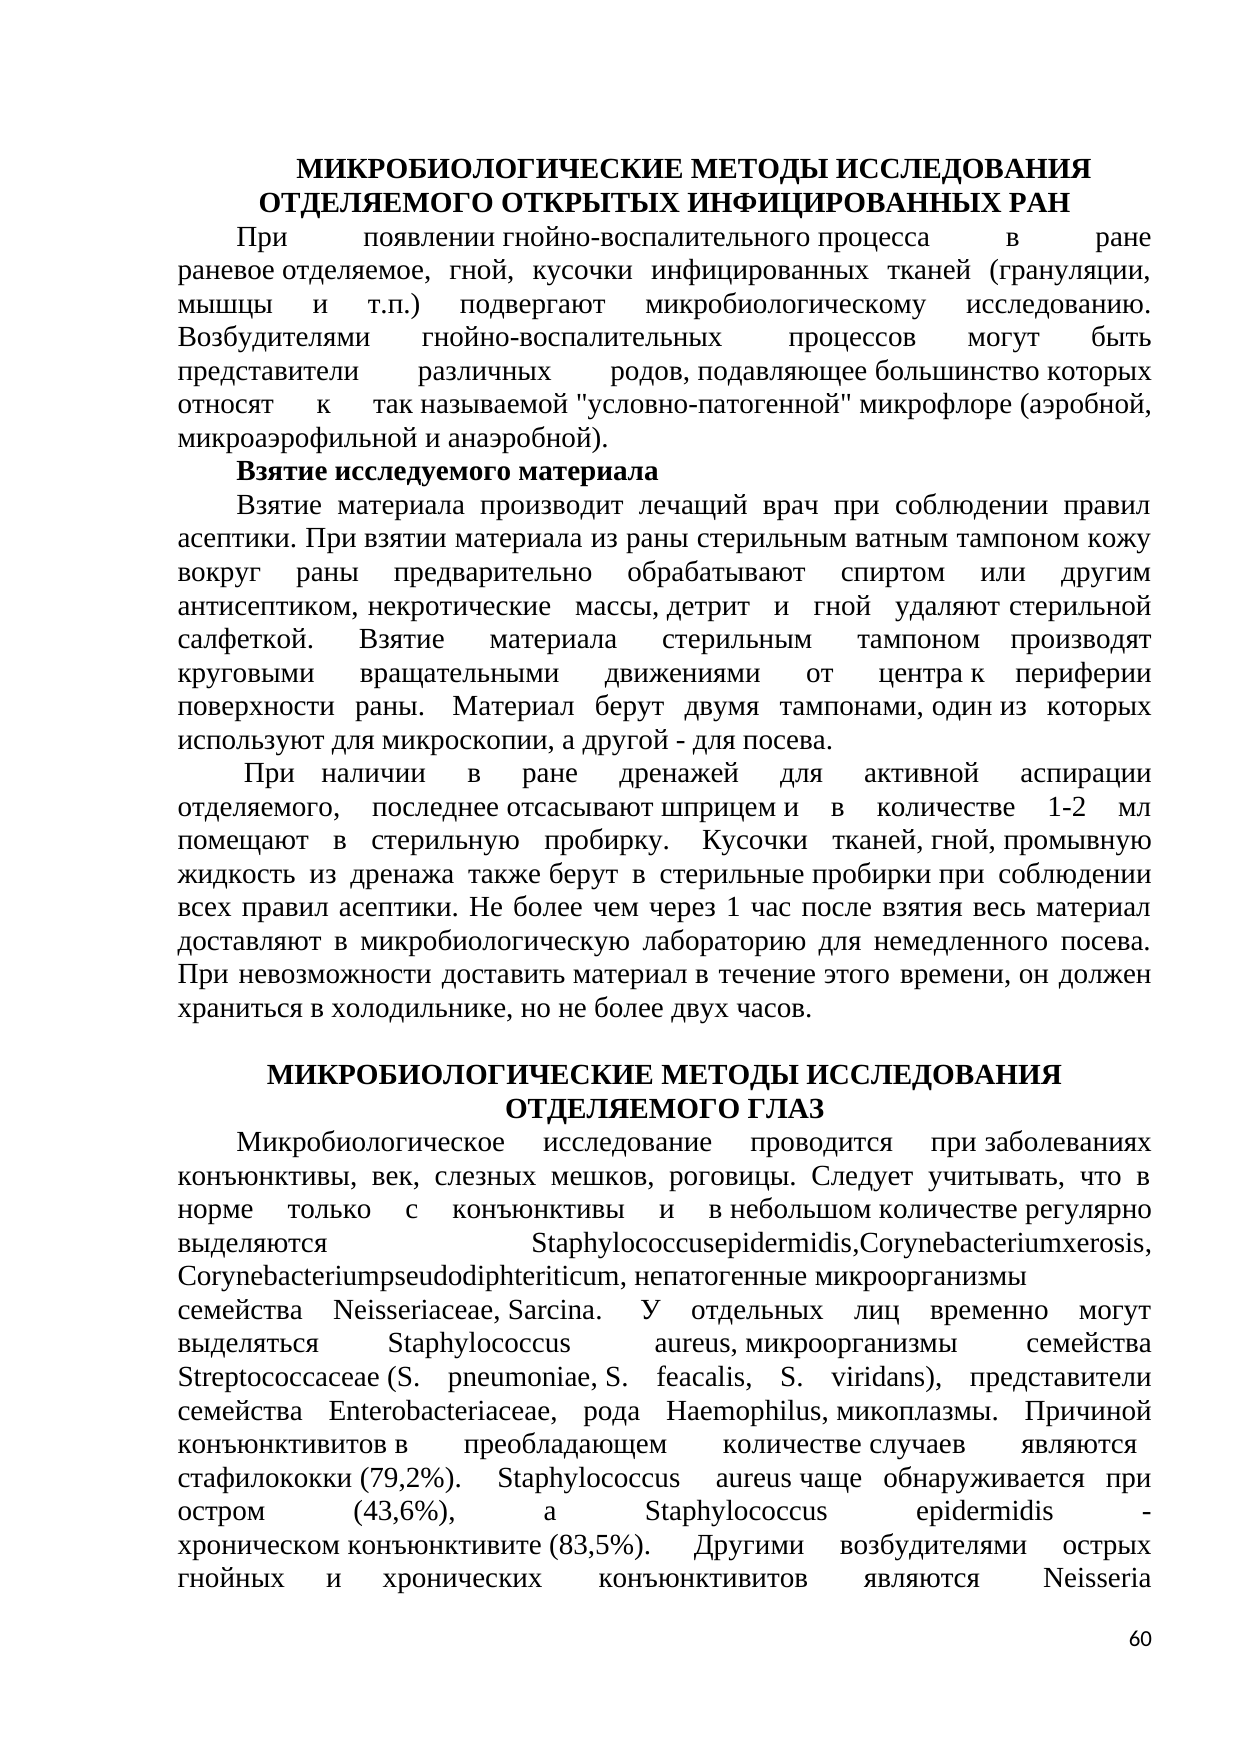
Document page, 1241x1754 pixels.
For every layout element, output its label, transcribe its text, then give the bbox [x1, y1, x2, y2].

text Взятие материала производит лечащий врач при соблюдении правил асептики. При взятии материала из раны стерильным ватным тампоном кожу вокруг раны предварительно обрабатывают спиртом или другим антисептиком, некротические массы, детрит и гной удаляют стерильной салфеткой. Взятие материала стерильным тампоном производят круговыми вращательными движениями от центра к периферии поверхности раны. Материал берут двумя тампонами, один из которых используют для микроскопии, а другой - для посева. [177, 487, 1152, 755]
text При наличии в ране дренажей для активной аспирации отделяемого, последнее отсасывают шприцем и в количестве 1-2 мл помещают в стерильную пробирку. Кусочки тканей, гной, промывную жидкость из дренажа также берут в стерильные пробирки при соблюдении всех правил асептики. Не более чем через 1 час после взятия весь материал доставляют в микробиологическую лабораторию для немедленного посева. При невозможности доставить материал в течение этого времени, он должен храниться в холодильнике, но не более двух часов. [177, 755, 1152, 1024]
text При появлении гнойно-воспалительного процесса в ране раневое отделяемое, гной, кусочки инфицированных тканей (грануляции, мышцы и т.п.) подвергают микробиологическому исследованию. Возбудителями гнойно-воспалительных процессов могут быть представители различных родов, подавляющее большинство которых относят к так называемой "условно-патогенной" микрофлоре (аэробной, микроаэрофильной и анаэробной). [177, 219, 1152, 453]
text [177, 1124, 1152, 1594]
text МИКРОБИОЛОГИЧЕСКИЕ МЕТОДЫ ИССЛЕДОВАНИЯ ОТДЕЛЯЕМОГО ОТКРЫТЫХ ИНФИЦИРОВАННЫХ РАН [177, 152, 1152, 219]
text МИКРОБИОЛОГИЧЕСКИЕ МЕТОДЫ ИССЛЕДОВАНИЯ ОТДЕЛЯЕМОГО ГЛАЗ [177, 1057, 1152, 1124]
text Взятие исследуемого материала [177, 453, 1152, 487]
